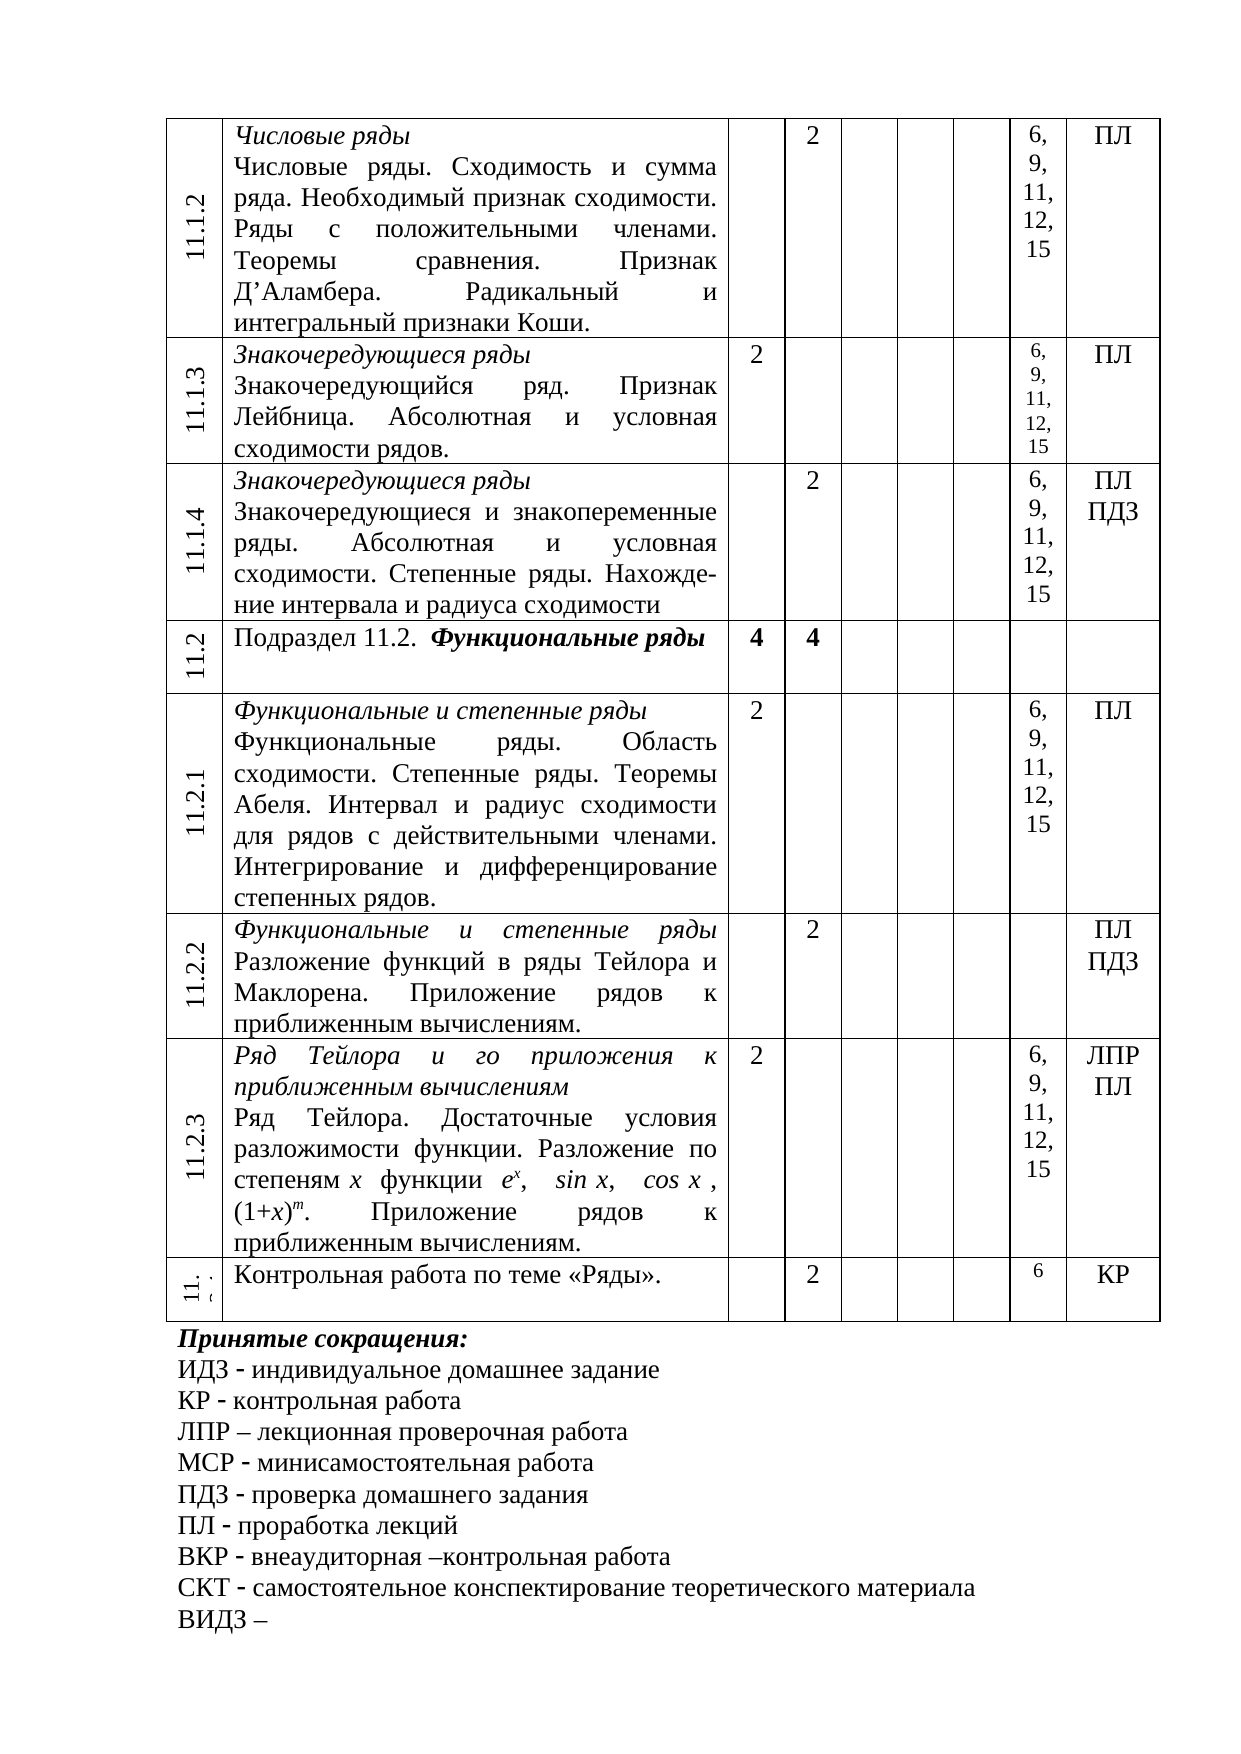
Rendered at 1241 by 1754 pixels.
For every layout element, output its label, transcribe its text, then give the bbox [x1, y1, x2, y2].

table_cell [1011, 914, 1066, 1038]
table_cell [786, 1039, 841, 1257]
table_cell 6, 9, 11,12, 15 [1011, 464, 1066, 619]
table_cell [842, 914, 897, 1038]
table_cell 11.2.2 [167, 914, 222, 1038]
text СКТ самостоятельное конспектирование теоретического материала [177, 1571, 1152, 1603]
table_cell Числовые ряды Числовые ряды. Сходимость и сумма ряда. Необходимый признак сходимости. Ряды с положительными членами. Теоремы сравнения. Признак Д’Аламбера. Радикальный и интегральный признаки Коши. [223, 119, 728, 337]
table_cell 6, 9, 11,12, 15 [1011, 338, 1066, 463]
text ЛПР – лекционная проверочная работа [177, 1415, 1152, 1446]
table_cell 6, 9, 11,12, 15 [1011, 694, 1066, 912]
table_cell [842, 621, 897, 693]
table_cell ПЛ [1067, 119, 1159, 337]
table_cell 2 [786, 119, 841, 337]
table_cell [729, 914, 784, 1038]
text ПЛ проработка лекций [177, 1509, 1152, 1540]
table_cell Подраздел 11.2. Функциональные ряды [223, 621, 728, 693]
table_cell 2 [786, 914, 841, 1038]
table_cell 6, 9, 11,12, 15 [1011, 119, 1066, 337]
table_cell 4 [786, 621, 841, 693]
table_cell [842, 694, 897, 912]
table_cell [898, 338, 953, 463]
table_cell Ряд Тейлора и го приложения к приближенным вычислениям Ряд Тейлора. Достаточные условия разложимости функции. Разложение по степеням x функции ex, sin x, cos x , (1+x)m. Приложение рядов к приближенным вычислениям. [223, 1039, 728, 1257]
table_cell Контрольная работа по теме «Ряды». [223, 1258, 728, 1321]
table_cell [842, 119, 897, 337]
table_cell [898, 621, 953, 693]
table_cell Знакочередующиеся ряды Знакочередующийся ряд. Признак Лейбница. Абсолютная и условная сходимости рядов. [223, 338, 728, 463]
table_cell 11.1.3 [167, 338, 222, 463]
table_cell [954, 119, 1009, 337]
table_cell [954, 338, 1009, 463]
table_cell ПЛ [1067, 338, 1159, 463]
table_cell [729, 1258, 784, 1321]
text КР контрольная работа [177, 1384, 1152, 1415]
table_cell [786, 338, 841, 463]
table_cell 4 [729, 621, 784, 693]
table_cell [729, 464, 784, 619]
text МСР минисамостоятельная работа [177, 1446, 1152, 1478]
table_cell [954, 1258, 1009, 1321]
table_cell Функциональные и степенные ряды Функциональные ряды. Область сходимости. Степенные ряды. Теоремы Абеля. Интервал и радиус сходимости для рядов с действительными членами. Интегрирование и дифференцирование степенных рядов. [223, 694, 728, 912]
table_cell Знакочередующиеся ряды Знакочередующиеся и знакопеременные ряды. Абсолютная и условная сходимости. Степенные ряды. Нахожде-ние интервала и радиуса сходимости [223, 464, 728, 619]
table_cell КР [1067, 1258, 1159, 1321]
table_cell ПЛ ПДЗ [1067, 914, 1159, 1038]
table_cell [729, 119, 784, 337]
table_cell ПЛ ПДЗ [1067, 464, 1159, 619]
table_cell [1011, 621, 1066, 693]
table_cell [842, 464, 897, 619]
text ИДЗ индивидуальное домашнее задание [177, 1353, 1152, 1384]
table_cell [954, 1039, 1009, 1257]
table_cell 2 [786, 464, 841, 619]
table_cell 11.2.3 [167, 1039, 222, 1257]
table_cell [898, 914, 953, 1038]
table_cell 11.2.1 [167, 694, 222, 912]
table_cell [786, 694, 841, 912]
table_cell 2 [729, 694, 784, 912]
table_cell [954, 694, 1009, 912]
table_cell [842, 1258, 897, 1321]
table_cell [898, 119, 953, 337]
text ВКР внеаудиторная –контрольная работа [177, 1540, 1152, 1571]
text ПДЗ проверка домашнего задания [177, 1478, 1152, 1509]
table_cell 2 [786, 1258, 841, 1321]
table_cell 6, 9, 11,12, 15 [1011, 1039, 1066, 1257]
table_cell 11.1.2 [167, 119, 222, 337]
table_cell [954, 914, 1009, 1038]
text Принятые сокращения: [177, 1322, 1152, 1353]
table_cell [1067, 621, 1159, 693]
table_cell ПЛ [1067, 694, 1159, 912]
table_cell [842, 1039, 897, 1257]
table_cell Функциональные и степенные ряды Разложение функций в ряды Тейлора и Маклорена. Приложение рядов к приближенным вычислениям. [223, 914, 728, 1038]
table_cell 2 [729, 338, 784, 463]
table_cell 11.2.4 [167, 1258, 222, 1321]
text ВИДЗ – [177, 1603, 1152, 1634]
table_cell [898, 1258, 953, 1321]
table_cell ЛПР ПЛ [1067, 1039, 1159, 1257]
table_cell 2 [729, 1039, 784, 1257]
table_cell [898, 1039, 953, 1257]
table_cell [898, 694, 953, 912]
table_cell 11.1.4 [167, 464, 222, 619]
table_cell [954, 621, 1009, 693]
table_cell 11.2 [167, 621, 222, 693]
table_cell 6 [1011, 1258, 1066, 1321]
table_cell [954, 464, 1009, 619]
table_cell [898, 464, 953, 619]
table_cell [842, 338, 897, 463]
